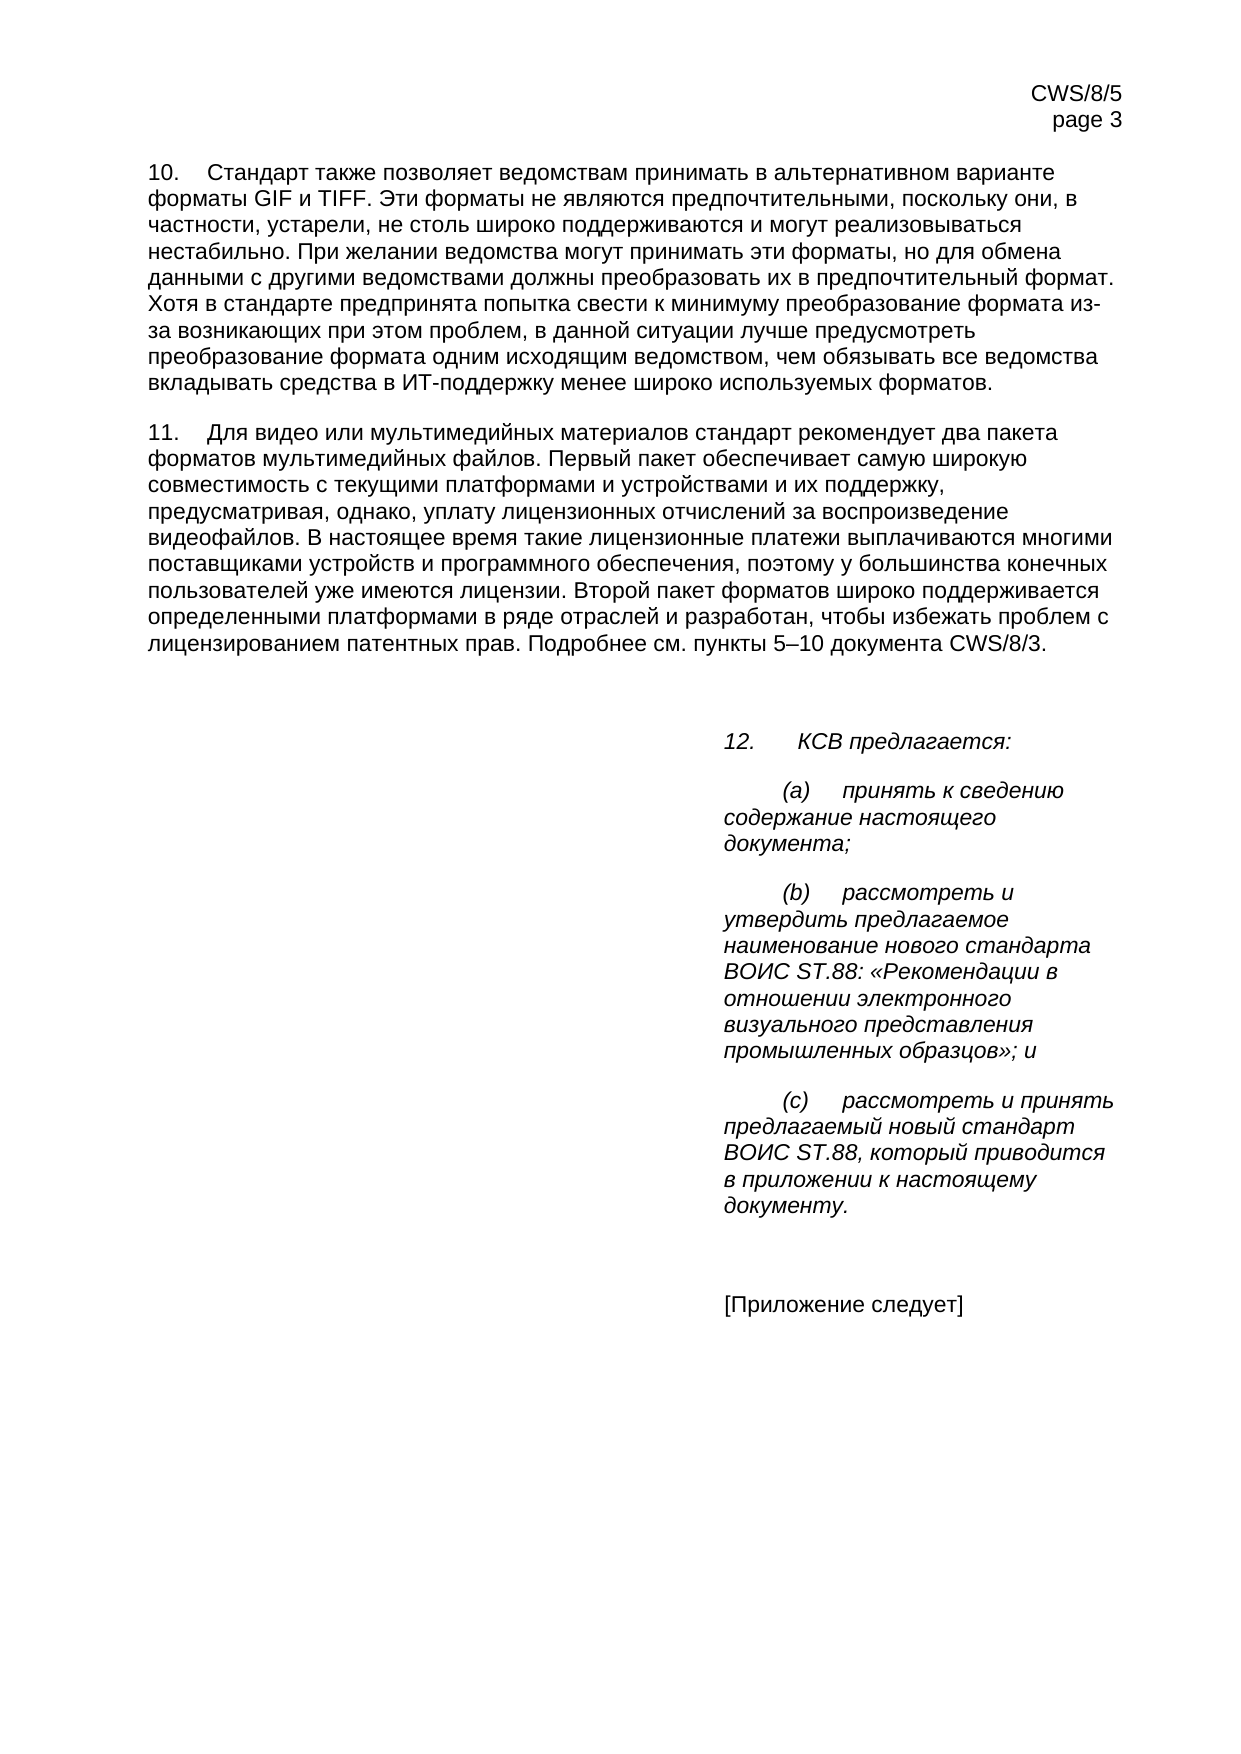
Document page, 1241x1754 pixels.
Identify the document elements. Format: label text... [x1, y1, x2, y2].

list рассмотреть и утвердить предлагаемое наименование нового стандарта ВОИС ST.88: «Рекомендации в отношении электронного визуального представления промышленных образцов»; и [724, 879, 1122, 1064]
list рассмотреть и принять предлагаемый новый стандарт ВОИС ST.88, который приводится в приложении к настоящему документу. [724, 1087, 1122, 1218]
text [Приложение следует] [724, 1291, 1122, 1318]
list принять к сведению содержание настоящего документа; [724, 777, 1122, 856]
list КСВ предлагается: [724, 728, 1122, 754]
text Для видео или мультимедийных материалов стандарт рекомендует два пакета форматов мультимедийных файлов. Первый пакет обеспечивает самую широкую совместимость с текущими платформами и устройствами и их поддержку, предусматривая, однако, уплату лицензионных отчислений за воспроизведение видеофайлов. В настоящее время такие лицензионные платежи выплачиваются многими поставщиками устройств и программного обеспечения, поэтому у большинства конечных пользователей уже имеются лицензии. Второй пакет форматов широко поддерживается определенными платформами в ряде отраслей и разработан, чтобы избежать проблем с лицензированием патентных прав. Подробнее см. пункты 5–10 документа CWS/8/3. [148, 419, 1122, 656]
text Стандарт также позволяет ведомствам принимать в альтернативном варианте форматы GIF и TIFF. Эти форматы не являются предпочтительными, поскольку они, в частности, устарели, не столь широко поддерживаются и могут реализовываться нестабильно. При желании ведомства могут принимать эти форматы, но для обмена данными с другими ведомствами должны преобразовать их в предпочтительный формат. Хотя в стандарте предпринята попытка свести к минимуму преобразование формата из-за возникающих при этом проблем, в данной ситуации лучше предусмотреть преобразование формата одним исходящим ведомством, чем обязывать все ведомства вкладывать средства в ИТ-поддержку менее широко используемых форматов. [148, 158, 1122, 396]
